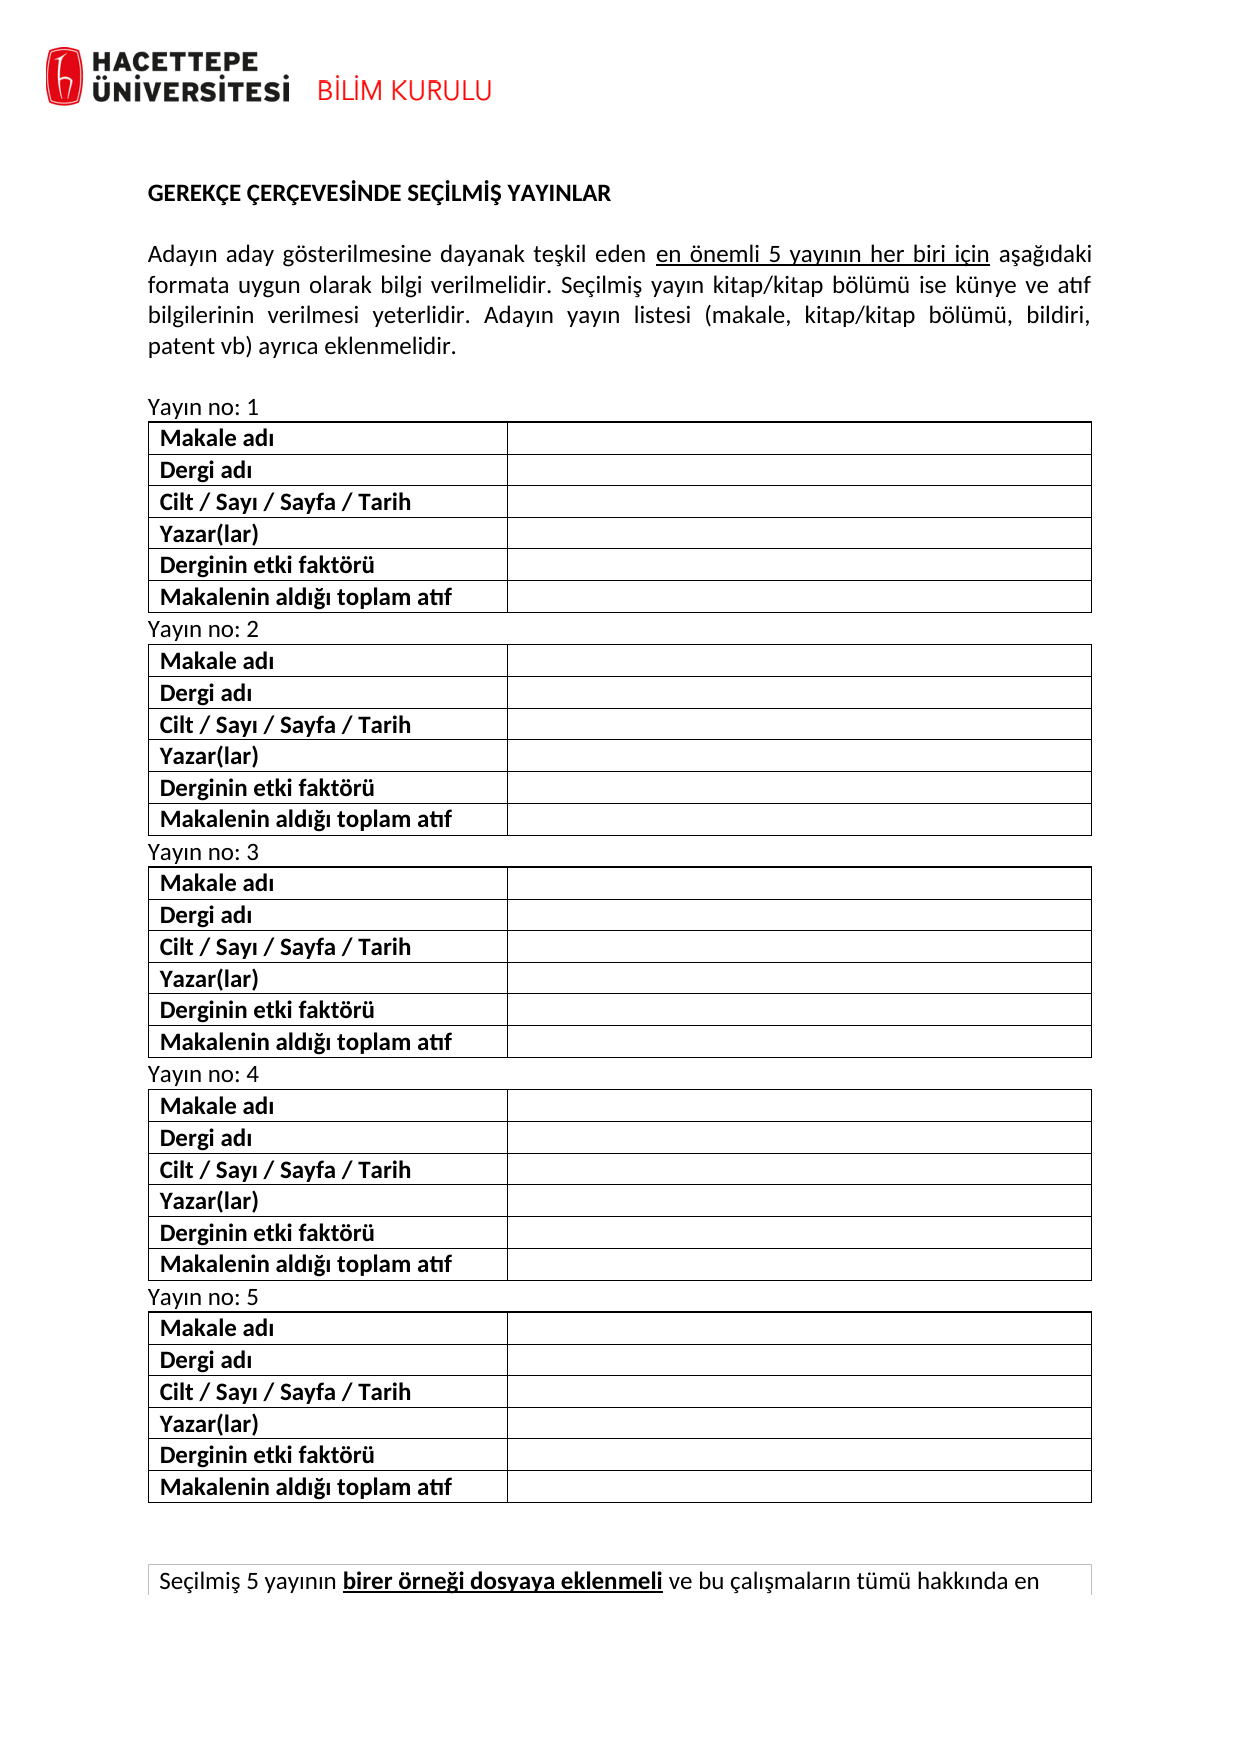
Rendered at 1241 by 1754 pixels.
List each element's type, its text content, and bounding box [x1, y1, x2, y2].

text GEREKÇE ÇERÇEVESİNDE SEÇİLMİŞ YAYINLAR [148, 177, 1092, 208]
table_cell [508, 804, 1091, 835]
table_cell Makalenin aldığı toplam atıf [149, 581, 507, 612]
table_header Makale adı [149, 1090, 507, 1121]
table_header [508, 1313, 1091, 1344]
table_header Makale adı [149, 1313, 507, 1344]
text Adayın aday gösterilmesine dayanak teşkil eden en önemli 5 yayının her biri için aşağıdaki formata uygun olarak bilgi verilmelidir. Seçilmiş yayın kitap/kitap bölümü ise künye ve atıf bilgilerinin verilmesi yeterlidir. Adayın yayın listesi (makale, kitap/kitap bölümü, bildiri, patent vb) ayrıca eklenmelidir. [148, 238, 1092, 360]
text Yayın no: 1 [148, 391, 1092, 421]
table_cell [508, 549, 1091, 580]
table_cell [508, 1408, 1091, 1438]
table_header [508, 423, 1091, 454]
table_cell [508, 900, 1091, 930]
table_cell Cilt / Sayı / Sayfa / Tarih [149, 709, 507, 739]
table_cell Yazar(lar) [149, 740, 507, 771]
table_header [508, 645, 1091, 676]
table_cell [508, 1471, 1091, 1502]
text Yayın no: 4 [148, 1058, 1092, 1089]
table_cell Yazar(lar) [149, 963, 507, 993]
table_header Makale adı [149, 645, 507, 676]
text Yayın no: 5 [148, 1281, 1092, 1311]
table_cell Derginin etki faktörü [149, 772, 507, 802]
table_cell [508, 1249, 1091, 1280]
table_cell [508, 740, 1091, 771]
table_header Makale adı [149, 868, 507, 899]
table_cell [508, 486, 1091, 517]
table_cell [508, 772, 1091, 802]
table_cell [508, 581, 1091, 612]
table_cell [508, 931, 1091, 962]
table_cell [508, 1345, 1091, 1375]
table_cell [508, 994, 1091, 1025]
table_cell Derginin etki faktörü [149, 994, 507, 1025]
table_cell Yazar(lar) [149, 1408, 507, 1438]
table_cell Cilt / Sayı / Sayfa / Tarih [149, 1376, 507, 1407]
table_header [508, 1090, 1091, 1121]
table_cell Cilt / Sayı / Sayfa / Tarih [149, 931, 507, 962]
table_cell Makalenin aldığı toplam atıf [149, 1026, 507, 1057]
table_cell [508, 1217, 1091, 1247]
text Yayın no: 3 [148, 836, 1092, 866]
text Yayın no: 2 [148, 613, 1092, 644]
table_cell [508, 1376, 1091, 1407]
table_cell [508, 677, 1091, 708]
table_cell [508, 1026, 1091, 1057]
table_cell Yazar(lar) [149, 1185, 507, 1216]
table_cell Cilt / Sayı / Sayfa / Tarih [149, 486, 507, 517]
table_cell Makalenin aldığı toplam atıf [149, 1471, 507, 1502]
table_cell Makalenin aldığı toplam atıf [149, 1249, 507, 1280]
table_cell Derginin etki faktörü [149, 1439, 507, 1470]
table_cell Yazar(lar) [149, 518, 507, 548]
table_cell Makalenin aldığı toplam atıf [149, 804, 507, 835]
table_cell [508, 1122, 1091, 1153]
table_cell Cilt / Sayı / Sayfa / Tarih [149, 1154, 507, 1184]
table_cell Dergi adı [149, 677, 507, 708]
table_cell [508, 518, 1091, 548]
table_cell Dergi adı [149, 900, 507, 930]
table_cell Derginin etki faktörü [149, 549, 507, 580]
table_header Makale adı [149, 423, 507, 454]
table_cell [508, 709, 1091, 739]
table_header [149, 1565, 1091, 1595]
table_cell Dergi adı [149, 455, 507, 485]
table_header [508, 868, 1091, 899]
table_cell [508, 1439, 1091, 1470]
table_cell Dergi adı [149, 1345, 507, 1375]
table_cell Derginin etki faktörü [149, 1217, 507, 1247]
table_cell Dergi adı [149, 1122, 507, 1153]
table_cell [508, 455, 1091, 485]
table_cell [508, 1185, 1091, 1216]
table_cell [508, 1154, 1091, 1184]
table_cell [508, 963, 1091, 993]
